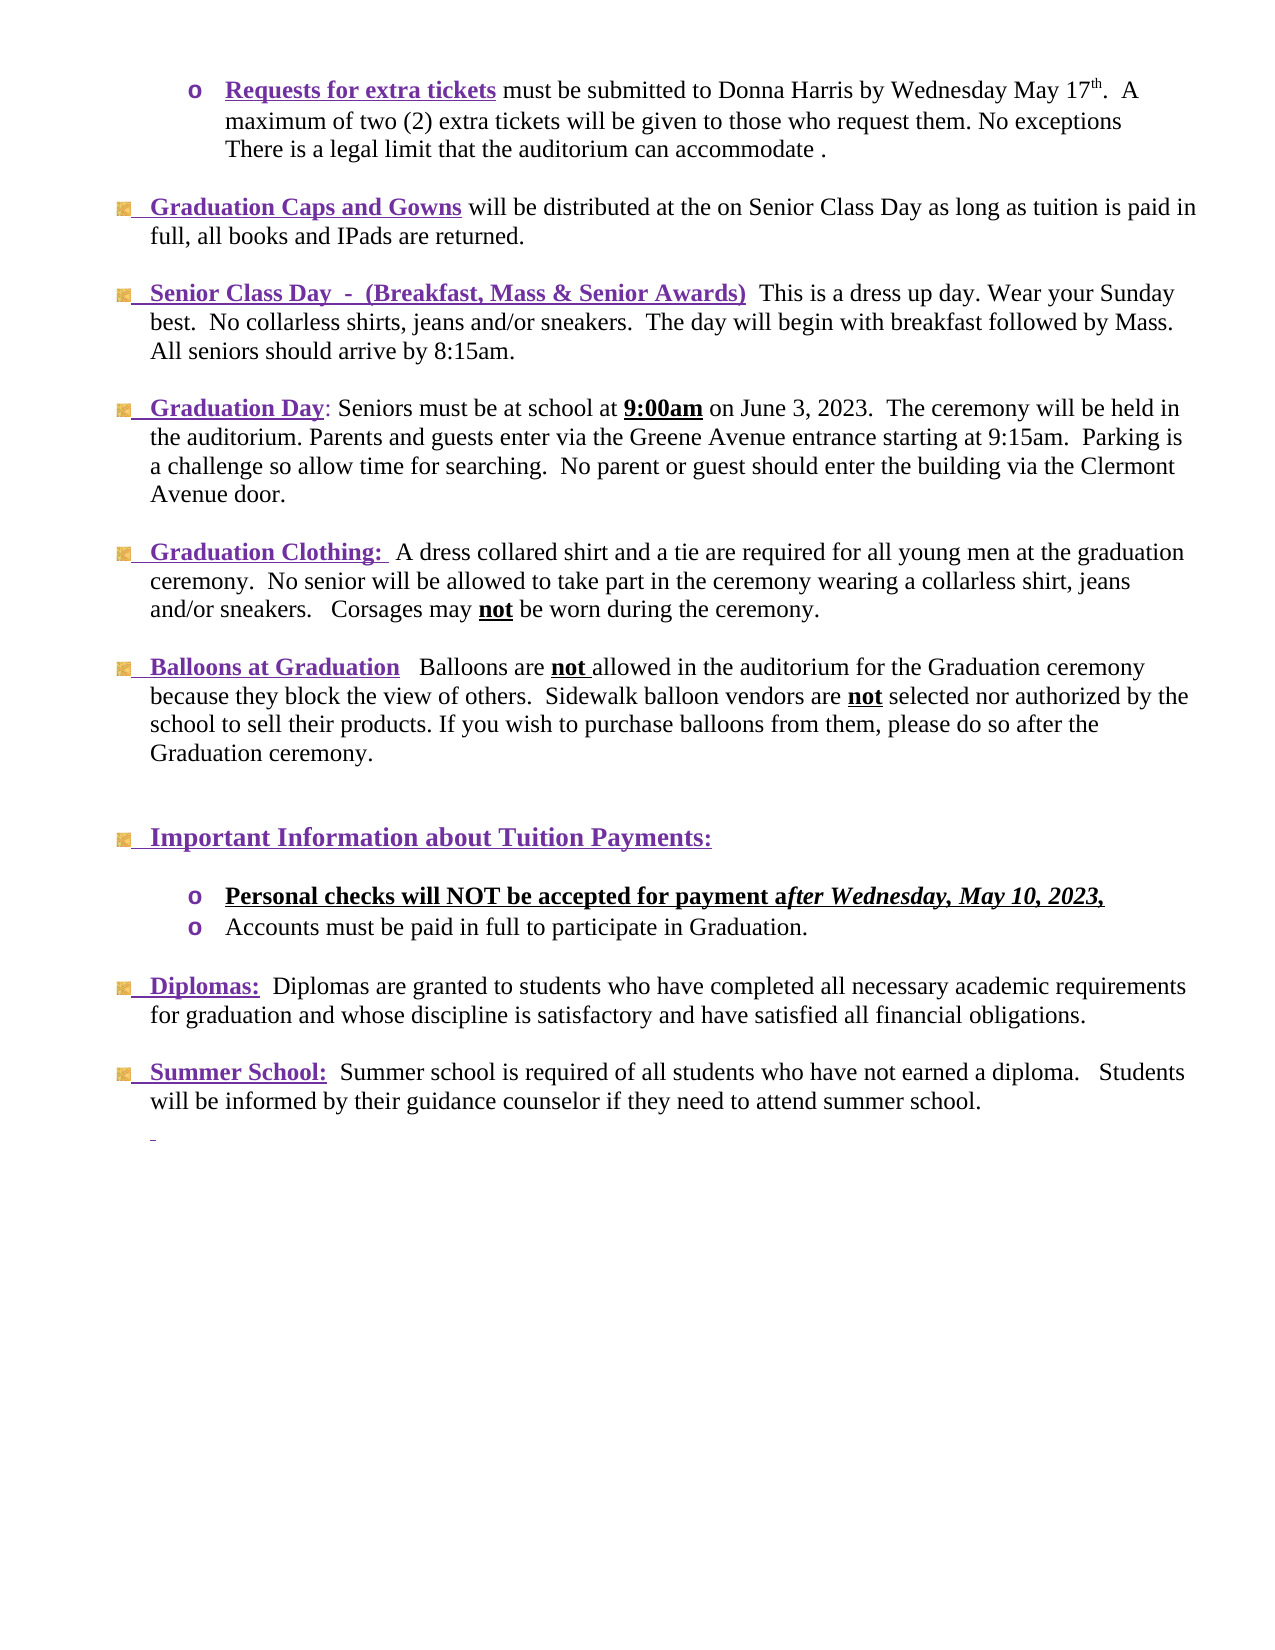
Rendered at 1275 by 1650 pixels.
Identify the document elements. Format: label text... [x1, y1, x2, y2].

list Accounts must be paid in full to participate in Graduation. [187, 912, 1200, 942]
picture [113, 658, 131, 676]
list Summer School: Summer school is required of all students who have not earned a diploma. Students will be informed by their guidance counselor if they need to attend summer school. [112, 1057, 1200, 1115]
list Requests for extra tickets must be submitted to Donna Harris by Wednesday May 17th. A maximum of two (2) extra tickets will be given to those who request them. No exceptions [187, 75, 1200, 134]
picture [113, 543, 131, 561]
picture [113, 285, 131, 302]
text There is a legal limit that the auditorium can accommodate . [150, 134, 1200, 163]
list Personal checks will NOT be accepted for payment after Wednesday, May 10, 2023, [187, 881, 1200, 912]
picture [113, 978, 131, 995]
list Balloons at Graduation Balloons are not allowed in the auditorium for the Graduation ceremony because they block the view of others. Sidewalk balloon vendors are not selected nor authorized by the school to sell their products. If you wish to purchase balloons from them, please do so after the Graduation ceremony. [112, 652, 1200, 767]
list Senior Class Day - (Breakfast, Mass & Senior Awards) This is a dress up day. Wear your Sunday best. No collarless shirts, jeans and/or sneakers. The day will begin with breakfast followed by Mass. All seniors should arrive by 8:15am. [112, 278, 1200, 364]
picture [113, 198, 131, 216]
list Graduation Clothing: A dress collared shirt and a tie are required for all young men at the graduation ceremony. No senior will be allowed to take part in the ceremony wearing a collarless shirt, jeans and/or sneakers. Corsages may not be worn during the ceremony. [112, 537, 1200, 623]
list Important Information about Tuition Payments: [112, 821, 1200, 852]
picture [113, 1064, 131, 1081]
picture [113, 400, 131, 417]
picture [113, 829, 131, 847]
list Graduation Caps and Gowns will be distributed at the on Senior Class Day as long as tuition is paid in full, all books and IPads are returned. [112, 192, 1200, 249]
list Diplomas: Diplomas are granted to students who have completed all necessary academic requirements for graduation and whose discipline is satisfactory and have satisfied all financial obligations. [112, 971, 1200, 1029]
list Graduation Day: Seniors must be at school at 9:00am on June 3, 2023. The ceremony will be held in the auditorium. Parents and guests enter via the Greene Avenue entrance starting at 9:15am. Parking is a challenge so allow time for searching. No parent or guest should enter the building via the Clermont Avenue door. [112, 393, 1200, 508]
